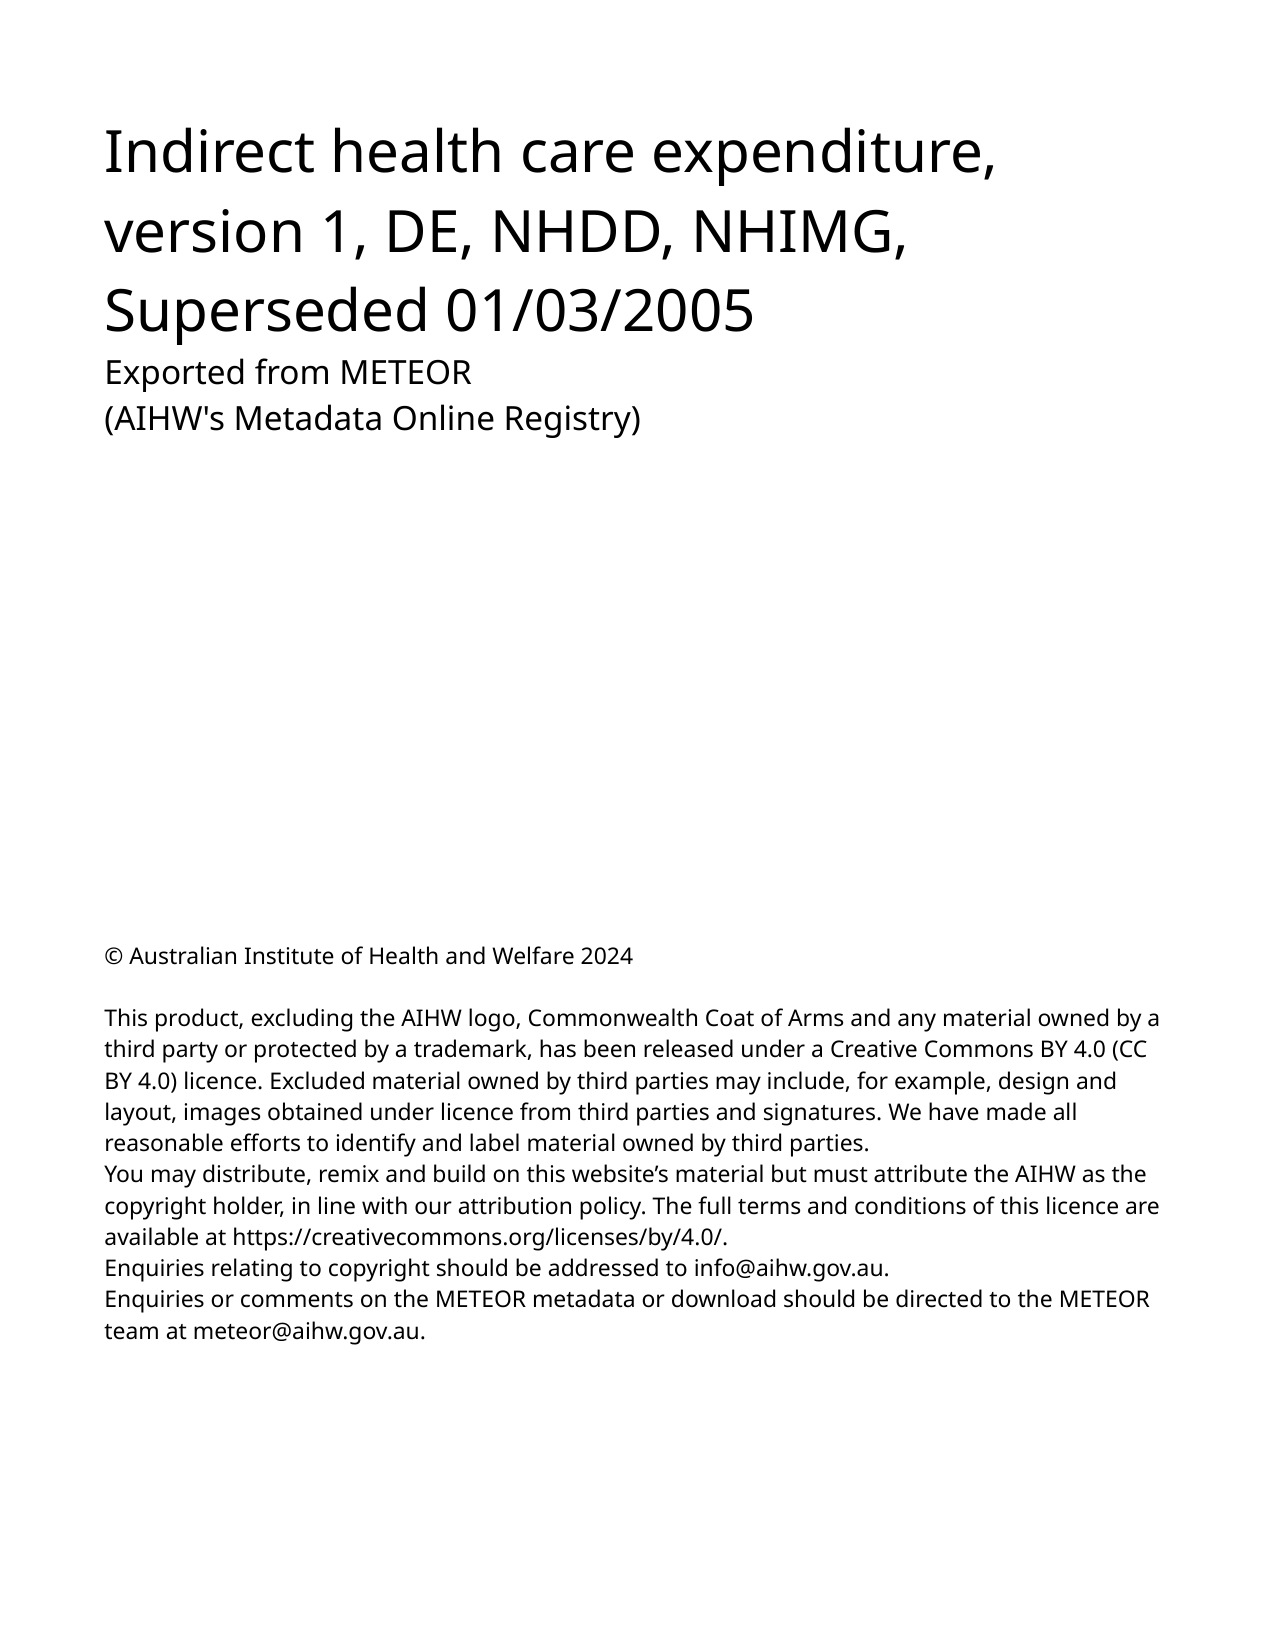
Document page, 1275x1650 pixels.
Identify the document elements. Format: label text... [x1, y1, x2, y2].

text Enquiries or comments on the METEOR metadata or download should be directed to the METEOR team at meteor@aihw.gov.au. [104, 1283, 1171, 1346]
subtitle Exported from METEOR [104, 349, 1171, 394]
subtitle (AIHW's Metadata Online Registry) [104, 394, 1171, 440]
title Indirect health care expenditure, version 1, DE, NHDD, NHIMG, Superseded 01/03/2005 [104, 110, 1171, 349]
text You may distribute, remix and build on this website’s material but must attribute the AIHW as the copyright holder, in line with our attribution policy. The full terms and conditions of this licence are available at https://creativecommons.org/licenses/by/4.0/. [104, 1158, 1171, 1252]
text Enquiries relating to copyright should be addressed to info@aihw.gov.au. [104, 1252, 1171, 1283]
text © Australian Institute of Health and Welfare 2024 [104, 940, 1171, 971]
text This product, excluding the AIHW logo, Commonwealth Coat of Arms and any material owned by a third party or protected by a trademark, has been released under a Creative Commons BY 4.0 (CC BY 4.0) licence. Excluded material owned by third parties may include, for example, design and layout, images obtained under licence from third parties and signatures. We have made all reasonable efforts to identify and label material owned by third parties. [104, 1002, 1171, 1158]
